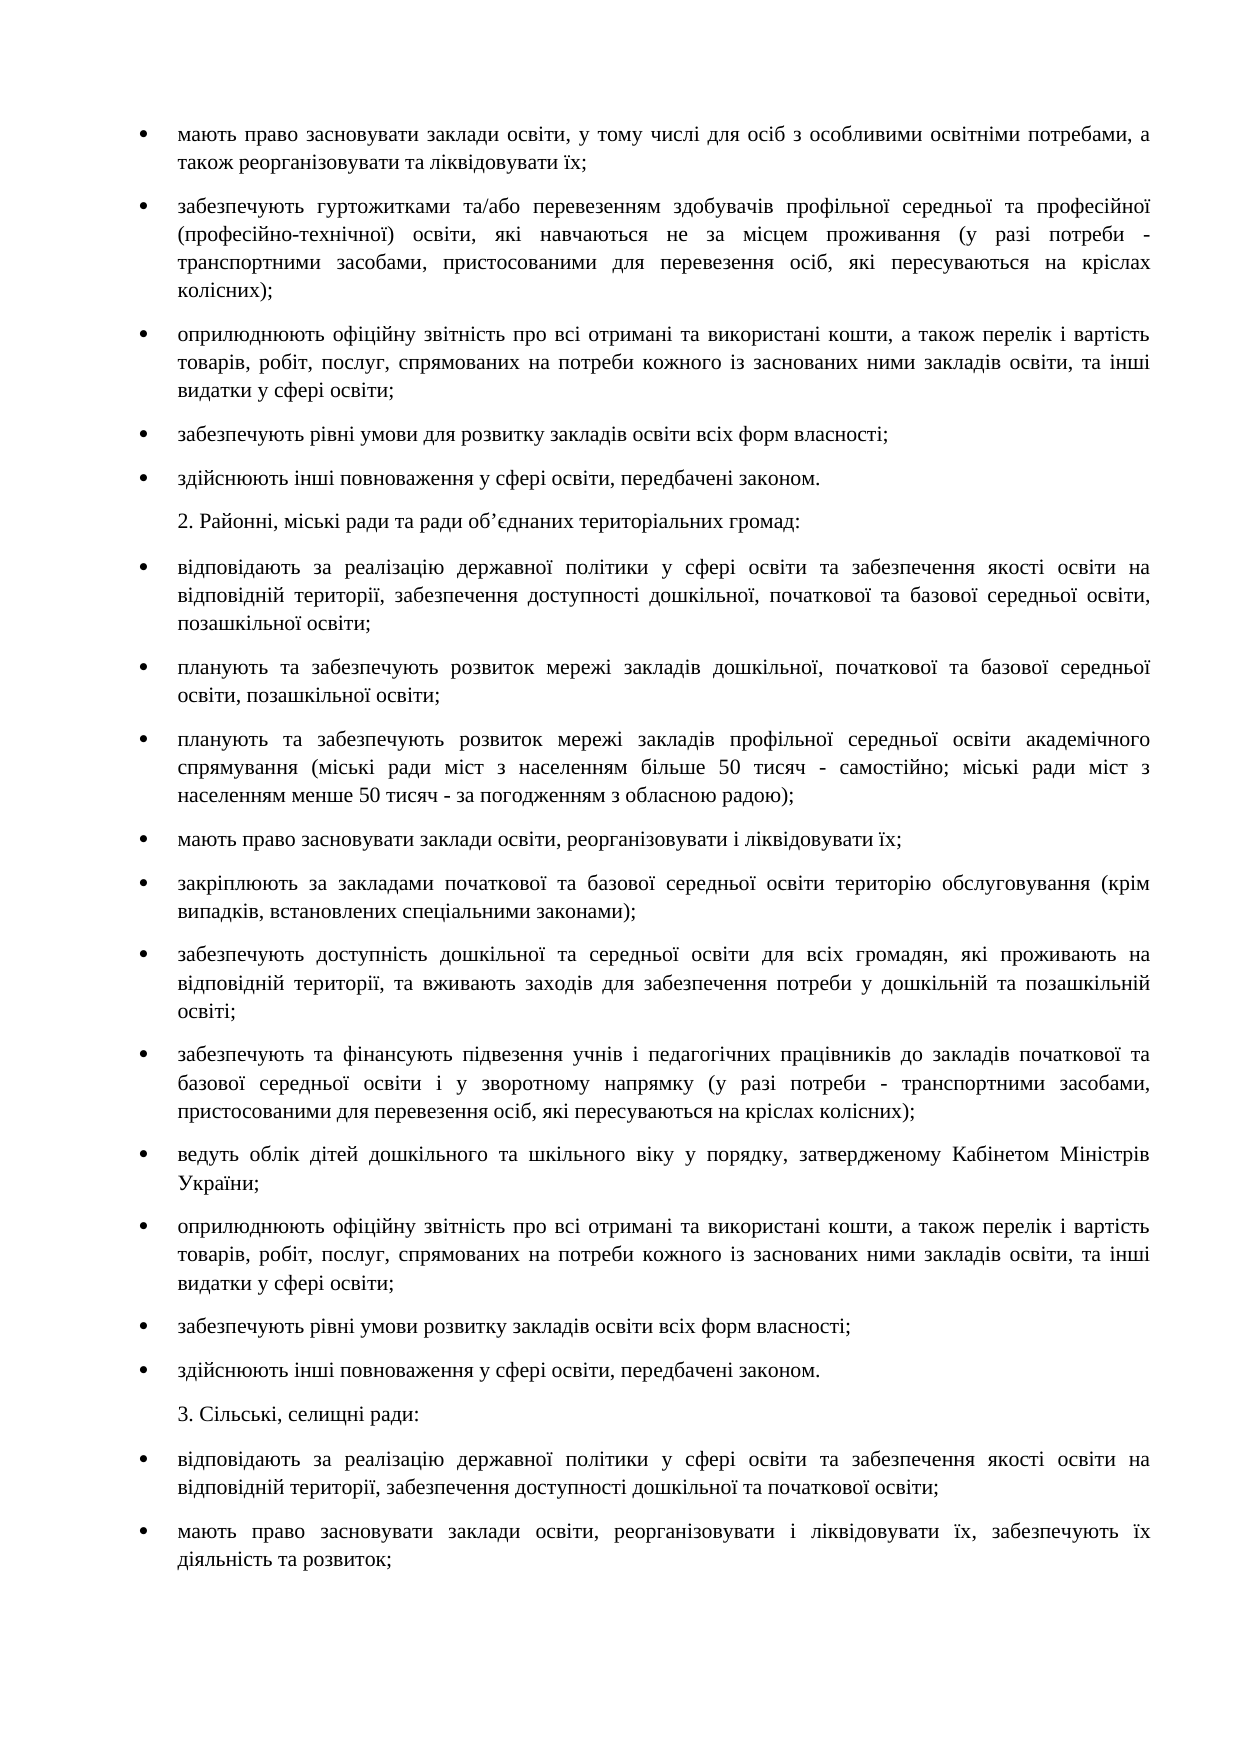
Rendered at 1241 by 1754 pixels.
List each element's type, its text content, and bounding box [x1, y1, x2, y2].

list мають право засновувати заклади освіти, реорганізовувати і ліквідовувати їх; [140, 823, 1152, 851]
list забезпечують рівні умови для розвитку закладів освіти всіх форм власності; [140, 418, 1152, 446]
list ведуть облік дітей дошкільного та шкільного віку у порядку, затвердженому Кабінетом Міністрів України; [140, 1138, 1152, 1195]
list мають право засновувати заклади освіти, у тому числі для осіб з особливими освітніми потребами, а також реорганізовувати та ліквідовувати їх; [140, 118, 1152, 174]
list планують та забезпечують розвиток мережі закладів дошкільної, початкової та базової середньої освіти, позашкільної освіти; [140, 651, 1152, 707]
list забезпечують та фінансують підвезення учнів і педагогічних працівників до закладів початкової та базової середньої освіти і у зворотному напрямку (у разі потреби - транспортними засобами, пристосованими для перевезення осіб, які пересуваються на кріслах колісних); [140, 1038, 1152, 1123]
list здійснюють інші повноваження у сфері освіти, передбачені законом. [140, 1354, 1152, 1382]
text 2. Районні, міські ради та ради об’єднаних територіальних громад: [177, 506, 1152, 534]
list закріплюють за закладами початкової та базової середньої освіти територію обслуговування (крім випадків, встановлених спеціальними законами); [140, 867, 1152, 923]
list відповідають за реалізацію державної політики у сфері освіти та забезпечення якості освіти на відповідній території, забезпечення доступності дошкільної та початкової освіти; [140, 1443, 1152, 1499]
list здійснюють інші повноваження у сфері освіти, передбачені законом. [140, 462, 1152, 490]
list відповідають за реалізацію державної політики у сфері освіти та забезпечення якості освіти на відповідній території, забезпечення доступності дошкільної, початкової та базової середньої освіти, позашкільної освіти; [140, 551, 1152, 635]
list планують та забезпечують розвиток мережі закладів профільної середньої освіти академічного спрямування (міські ради міст з населенням більше 50 тисяч - самостійно; міські ради міст з населенням менше 50 тисяч - за погодженням з обласною радою); [140, 723, 1152, 807]
list забезпечують гуртожитками та/або перевезенням здобувачів профільної середньої та професійної (професійно-технічної) освіти, які навчаються не за місцем проживання (у разі потреби - транспортними засобами, пристосованими для перевезення осіб, які пересуваються на кріслах колісних); [140, 190, 1152, 302]
list забезпечують рівні умови розвитку закладів освіти всіх форм власності; [140, 1310, 1152, 1338]
text 3. Сільські, селищні ради: [177, 1398, 1152, 1426]
list забезпечують доступність дошкільної та середньої освіти для всіх громадян, які проживають на відповідній території, та вживають заходів для забезпечення потреби у дошкільній та позашкільній освіті; [140, 938, 1152, 1023]
list мають право засновувати заклади освіти, реорганізовувати і ліквідовувати їх, забезпечують їх діяльність та розвиток; [140, 1515, 1152, 1571]
